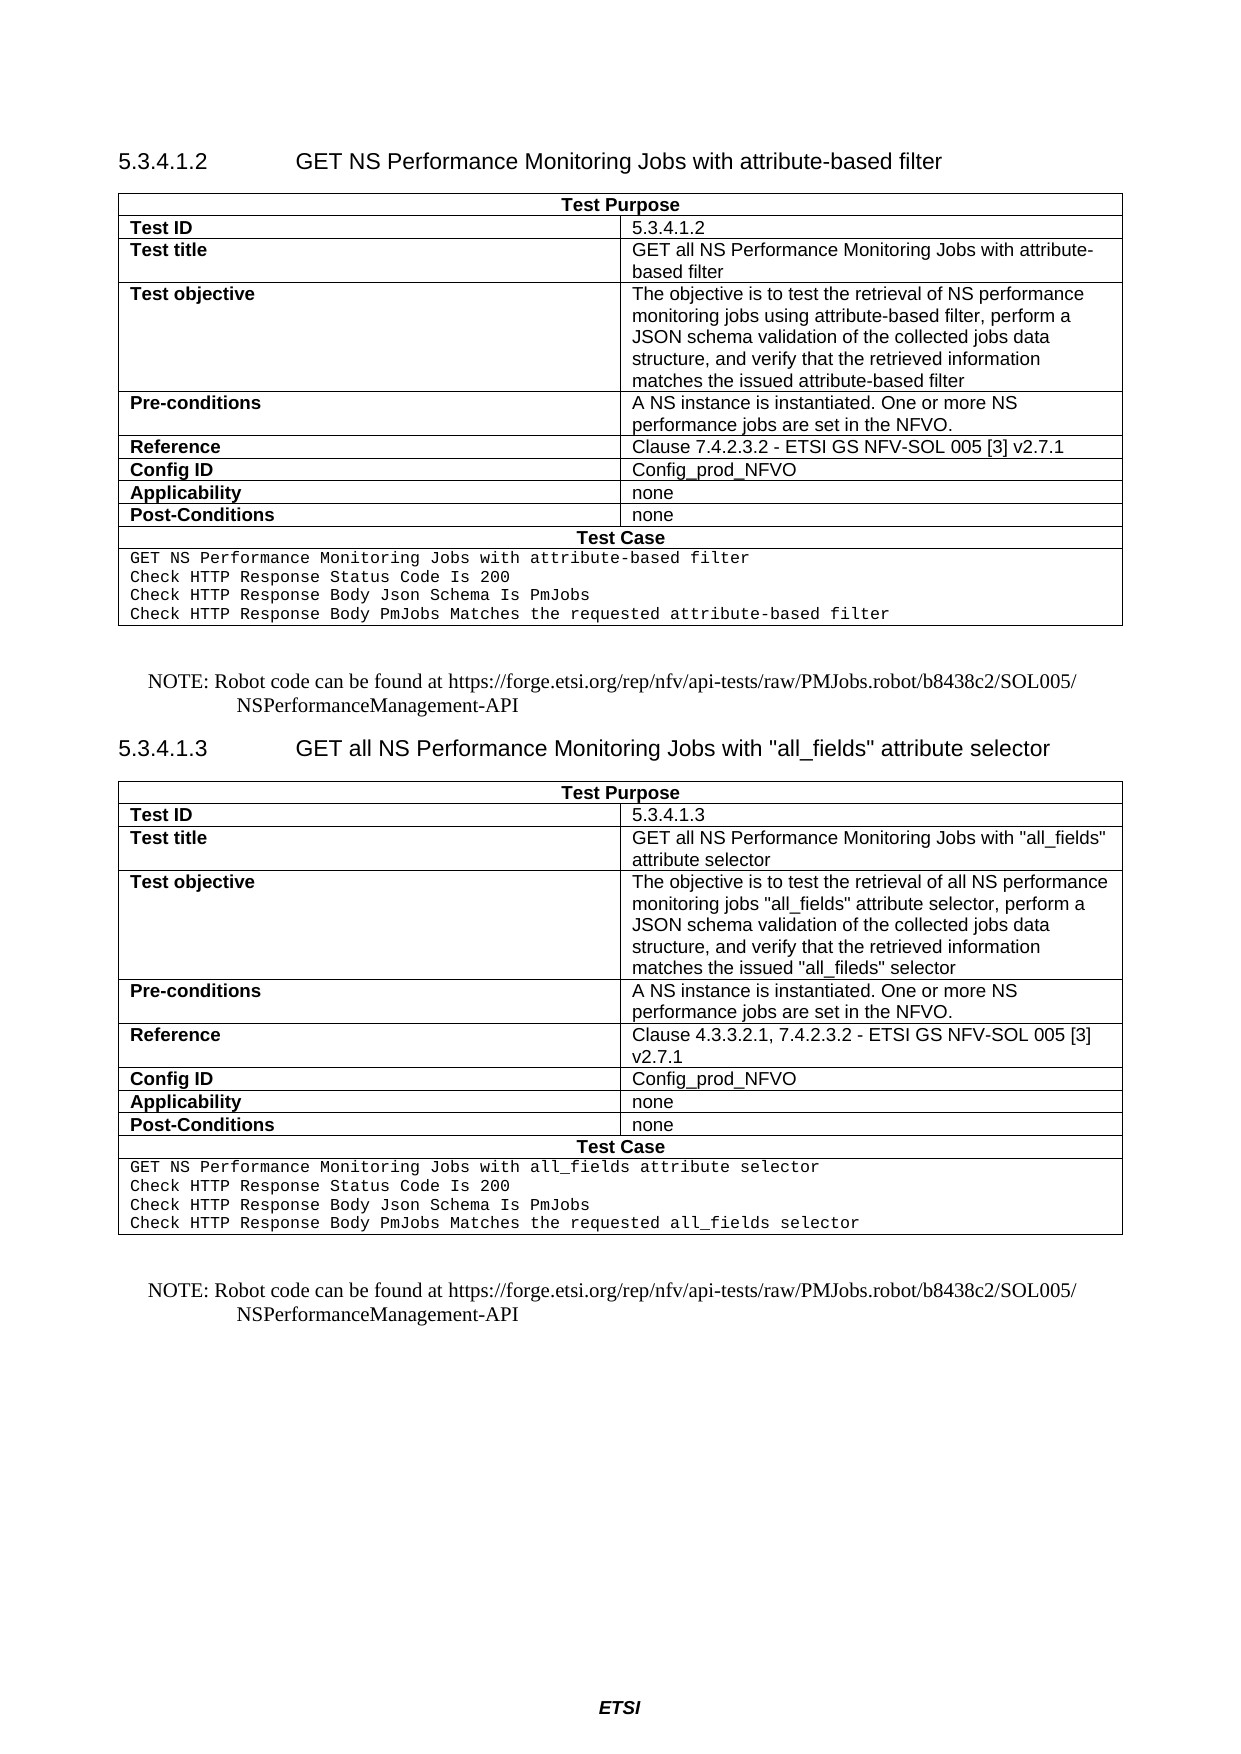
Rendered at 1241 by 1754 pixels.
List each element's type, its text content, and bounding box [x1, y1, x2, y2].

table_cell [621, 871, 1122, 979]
text NOTE: Robot code can be found at https://forge.etsi.org/rep/nfv/api-tests/raw/PMJobs.robot/b8438c2/SOL005/NSPerformanceManagement-API [148, 1278, 1122, 1326]
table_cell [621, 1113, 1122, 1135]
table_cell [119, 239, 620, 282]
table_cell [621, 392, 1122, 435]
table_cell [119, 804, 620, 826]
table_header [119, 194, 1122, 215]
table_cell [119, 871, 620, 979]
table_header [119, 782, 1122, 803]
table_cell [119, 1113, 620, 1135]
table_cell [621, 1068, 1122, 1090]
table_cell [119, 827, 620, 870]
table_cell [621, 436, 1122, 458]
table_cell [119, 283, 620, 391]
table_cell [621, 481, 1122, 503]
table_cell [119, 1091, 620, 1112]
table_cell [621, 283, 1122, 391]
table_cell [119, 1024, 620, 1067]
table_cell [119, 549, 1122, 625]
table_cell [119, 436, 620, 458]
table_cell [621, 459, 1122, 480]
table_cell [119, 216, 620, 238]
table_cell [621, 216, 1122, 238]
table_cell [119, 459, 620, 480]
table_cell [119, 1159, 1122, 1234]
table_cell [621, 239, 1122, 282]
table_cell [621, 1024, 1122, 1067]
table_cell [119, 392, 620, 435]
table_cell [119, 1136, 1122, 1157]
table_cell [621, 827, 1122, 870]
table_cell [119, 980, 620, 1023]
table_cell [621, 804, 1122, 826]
text NOTE: Robot code can be found at https://forge.etsi.org/rep/nfv/api-tests/raw/PMJobs.robot/b8438c2/SOL005/NSPerformanceManagement-API [148, 668, 1122, 717]
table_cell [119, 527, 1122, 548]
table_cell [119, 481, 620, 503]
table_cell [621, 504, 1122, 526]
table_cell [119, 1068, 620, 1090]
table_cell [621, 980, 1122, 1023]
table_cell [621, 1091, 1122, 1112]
subtitle 5.3.4.1.2 GET NS Performance Monitoring Jobs with attribute-based filter [118, 148, 1122, 174]
subtitle 5.3.4.1.3 GET all NS Performance Monitoring Jobs with "all_fields" attribute selector [118, 735, 1122, 762]
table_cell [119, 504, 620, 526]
